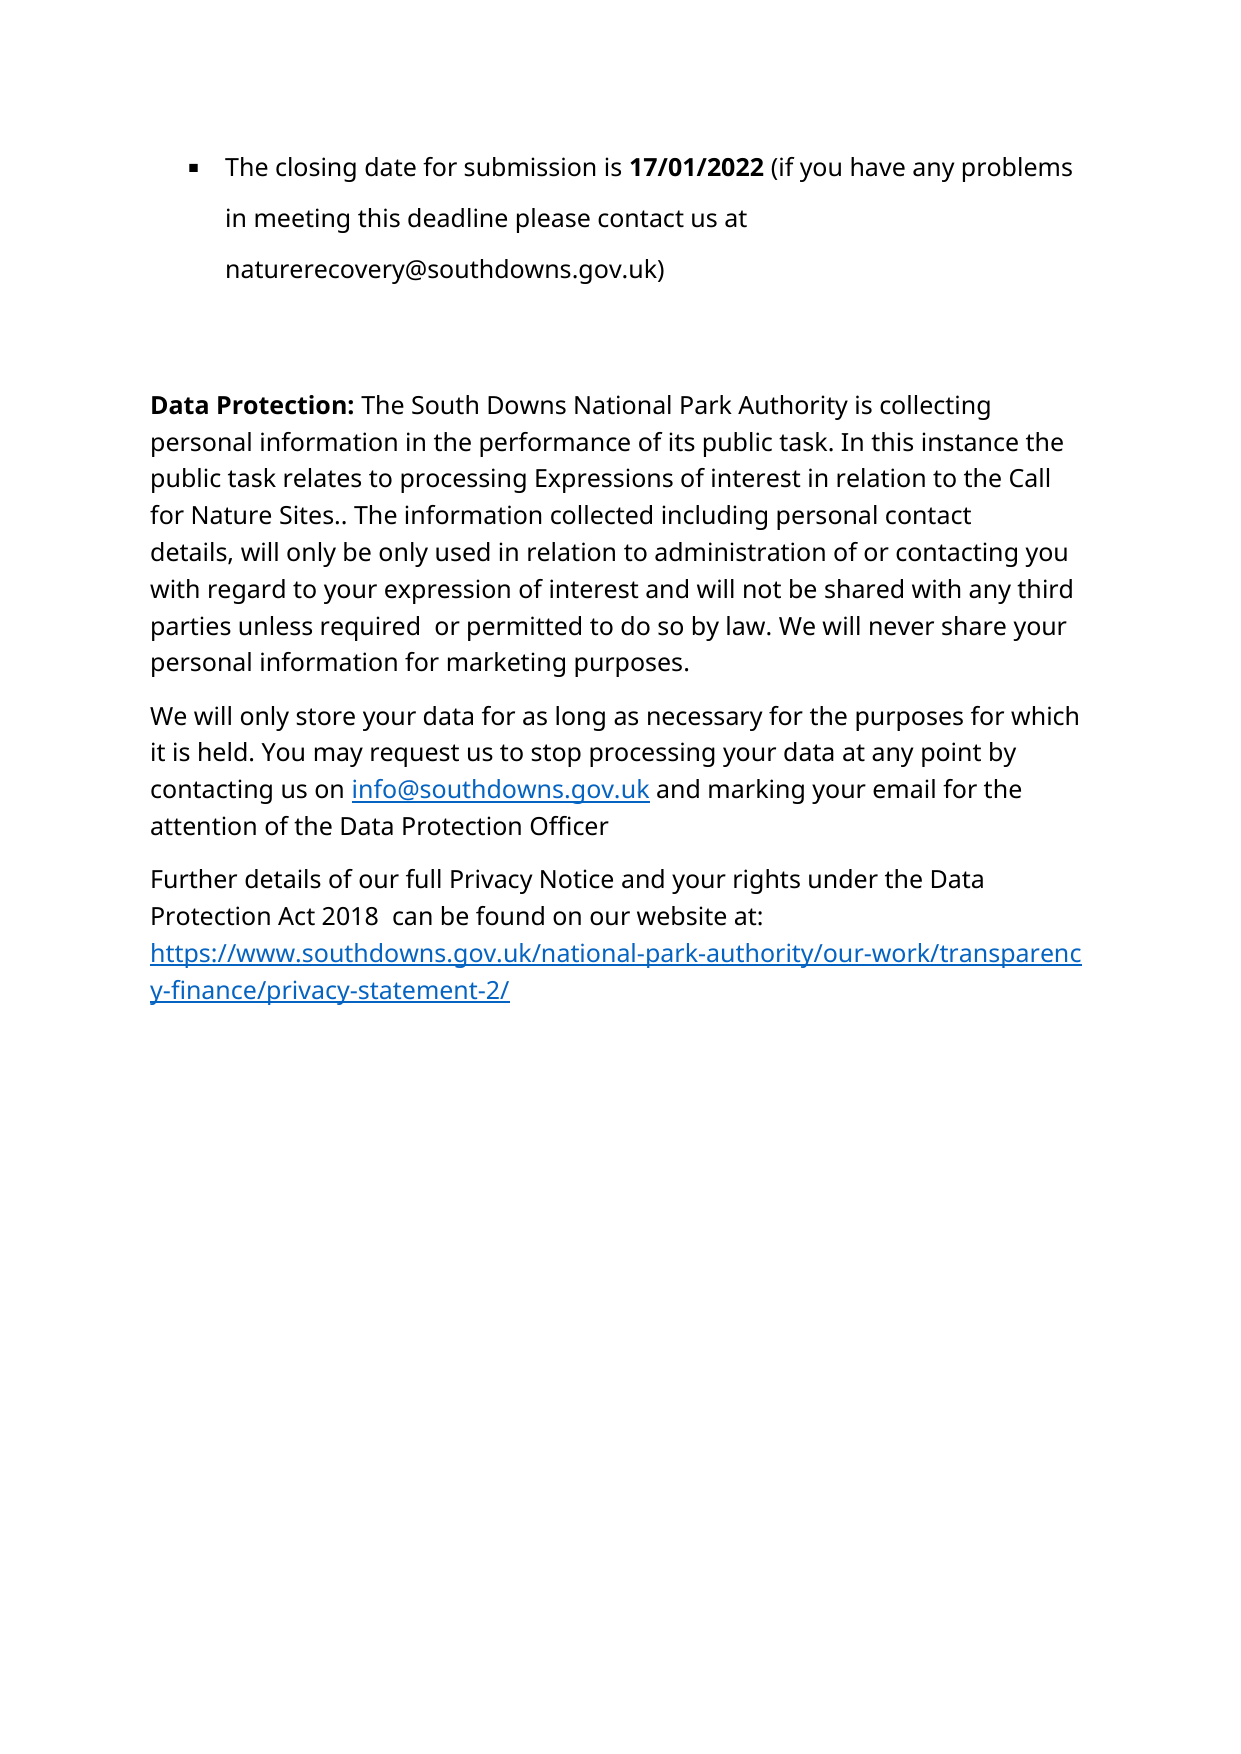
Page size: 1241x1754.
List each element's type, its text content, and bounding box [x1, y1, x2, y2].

text We will only store your data for as long as necessary for the purposes for which it is held. You may request us to stop processing your data at any point by contacting us on info@southdowns.gov.uk and marking your email for the attention of the Data Protection Officer [150, 698, 1090, 843]
text Further details of our full Privacy Notice and your rights under the Data Protection Act 2018 can be found on our website at: https://www.southdowns.gov.uk/national-park-authority/our-work/transparency-finance/privacy-statement-2/ [150, 862, 1090, 1006]
text Data Protection: The South Downs National Park Authority is collecting personal information in the performance of its public task. In this instance the public task relates to processing Expressions of interest in relation to the Call for Nature Sites.. The information collected including personal contact details, will only be only used in relation to administration of or contacting you with regard to your expression of interest and will not be shared with any third parties unless required or permitted to do so by law. We will never share your personal information for marketing purposes. [150, 387, 1090, 679]
list The closing date for submission is 17/01/2022 (if you have any problems in meeting this deadline please contact us at naturerecovery@southdowns.gov.uk) [187, 150, 1090, 286]
